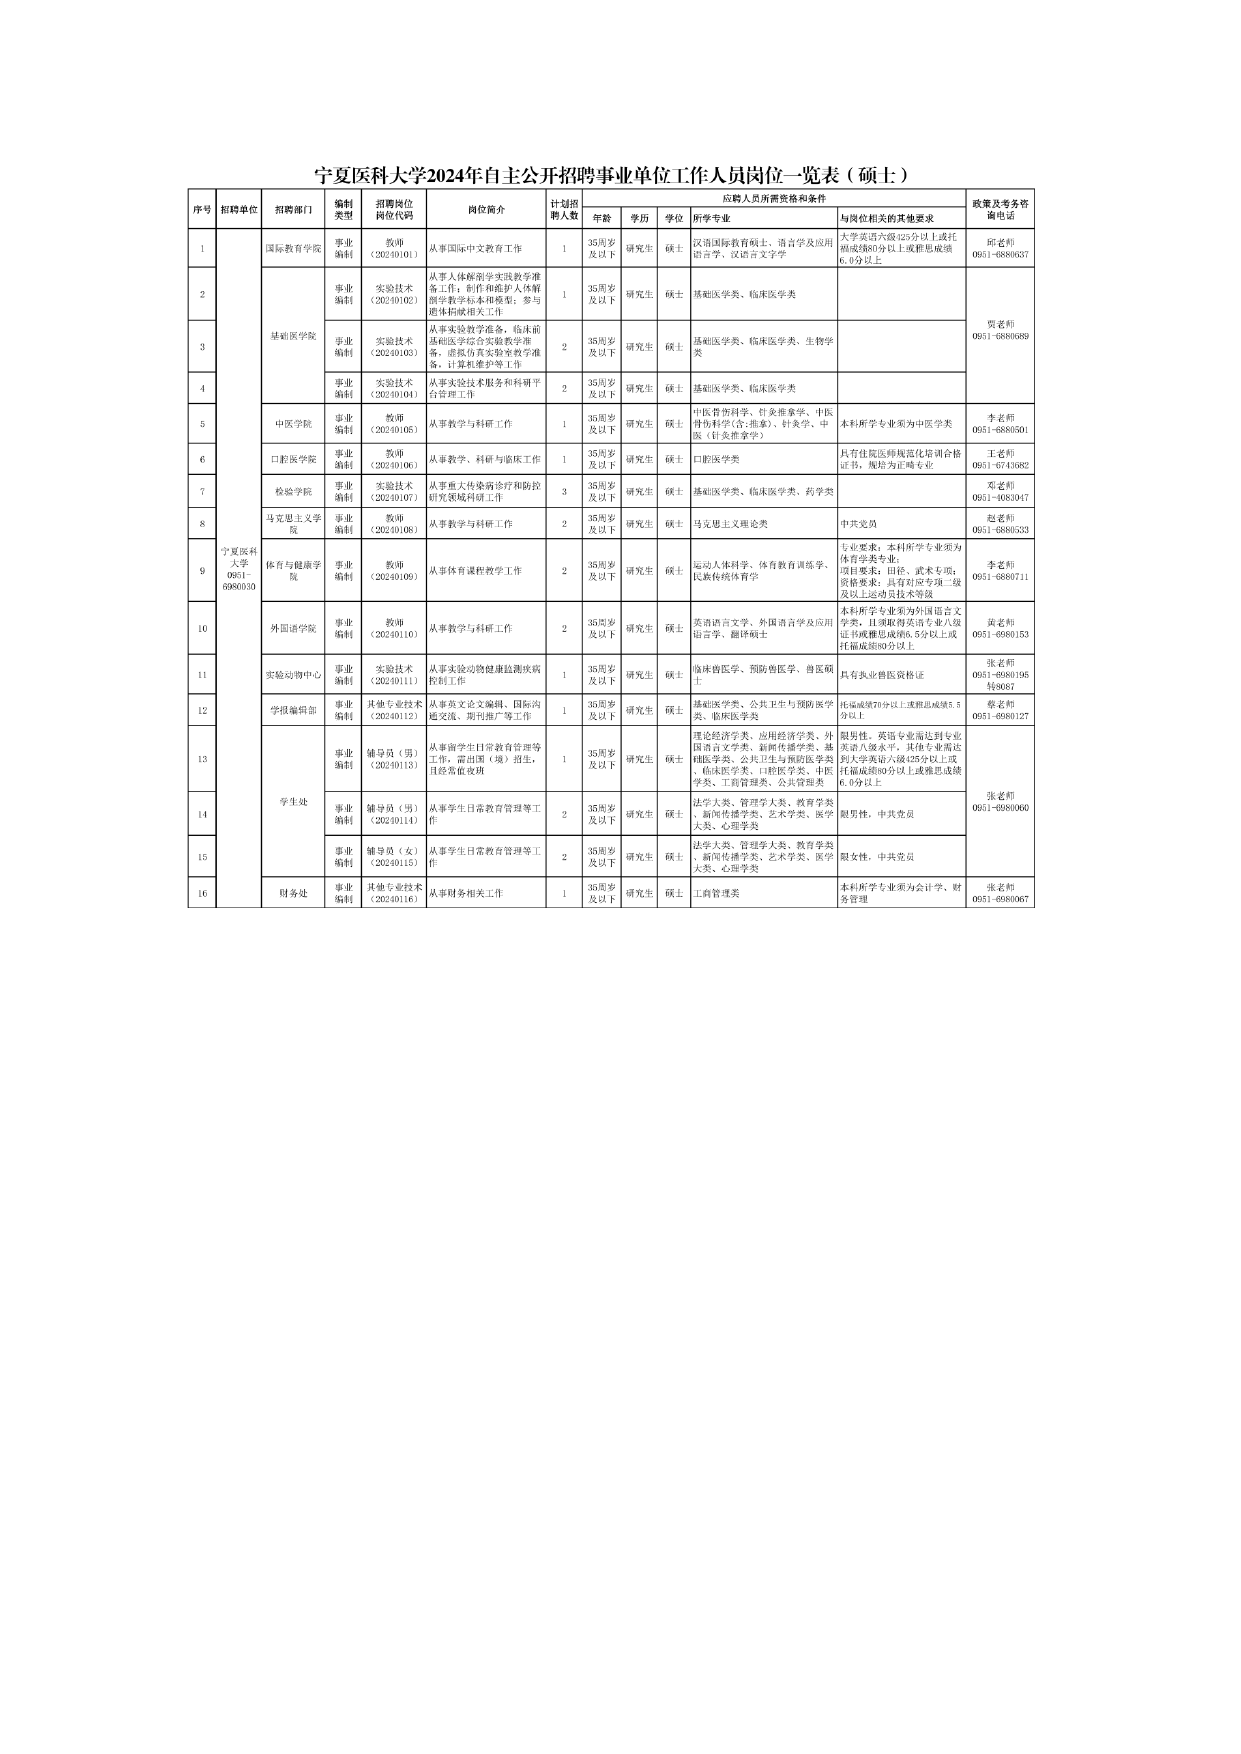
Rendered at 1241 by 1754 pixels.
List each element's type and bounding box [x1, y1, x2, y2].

picture [187, 162, 1035, 908]
